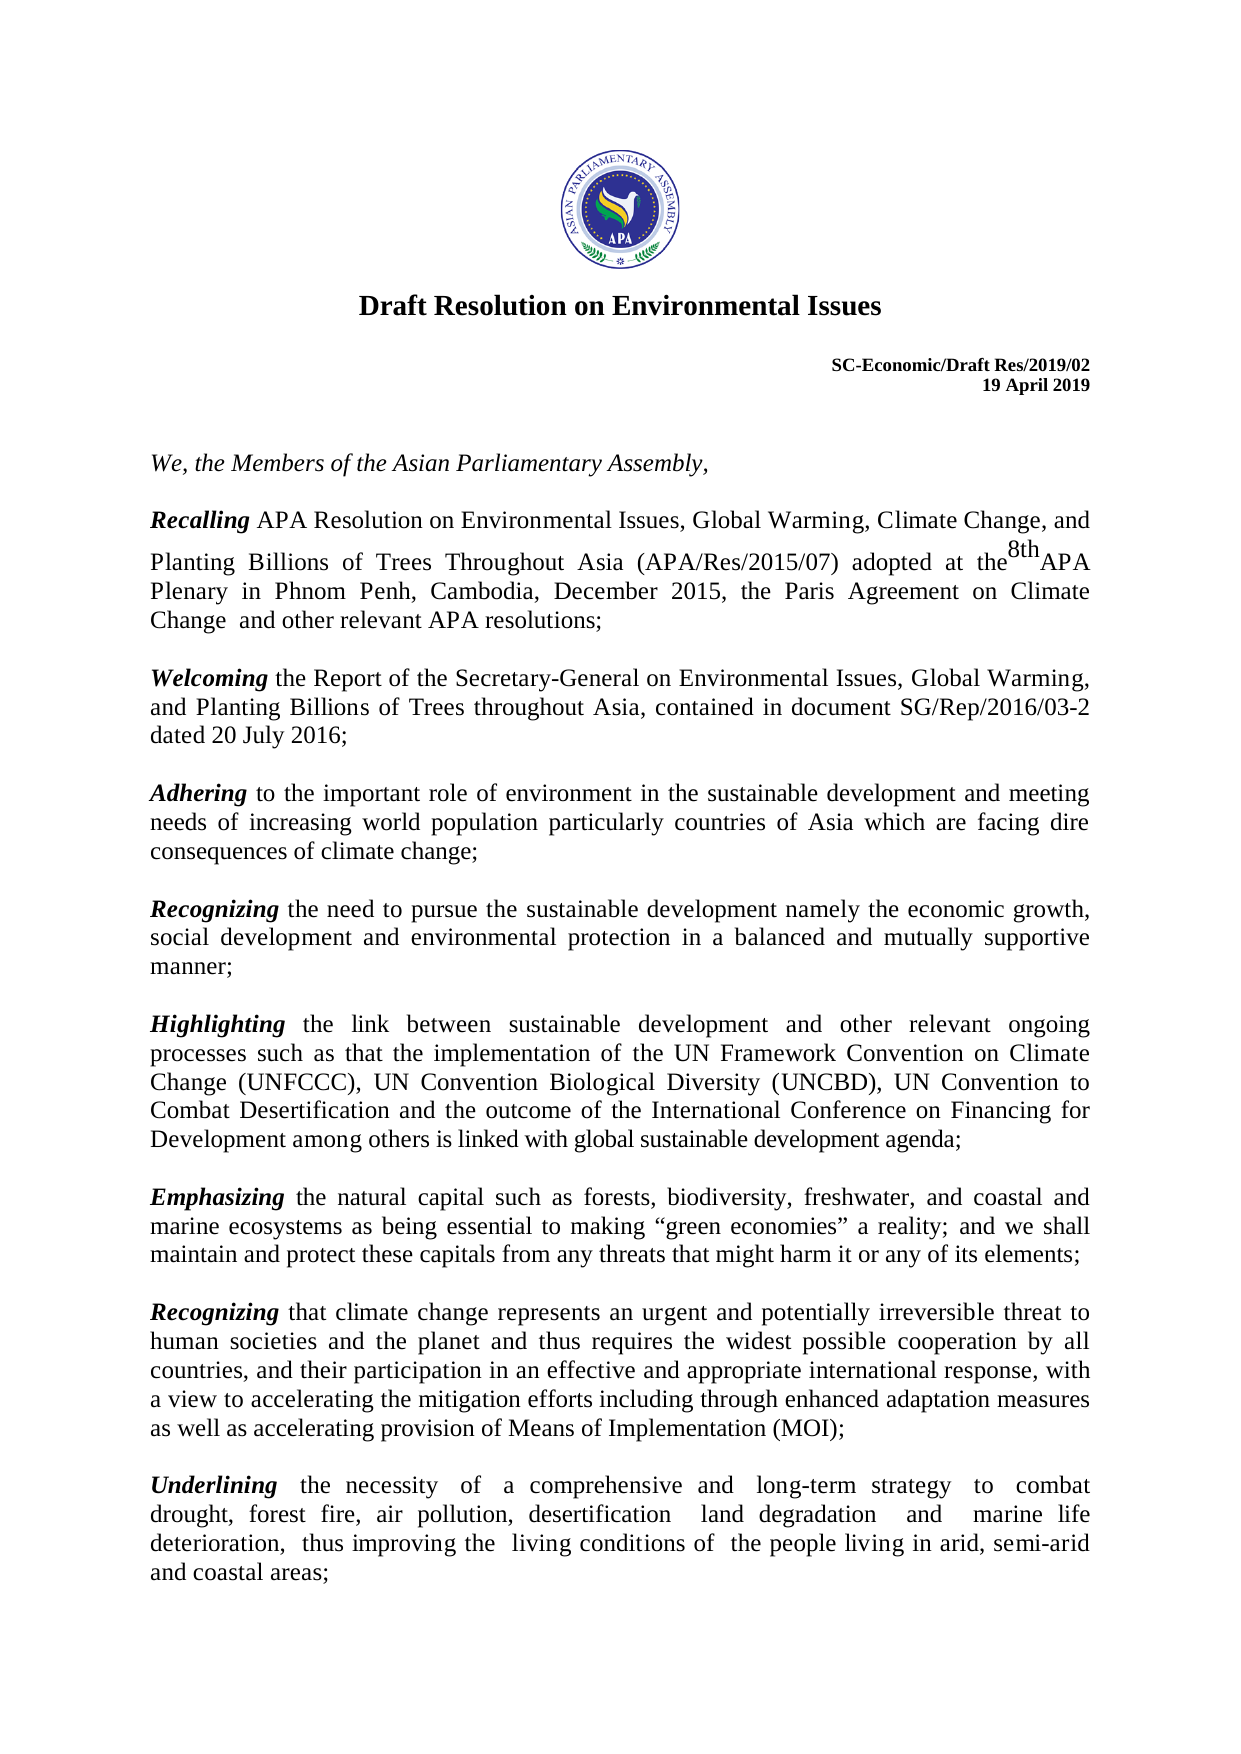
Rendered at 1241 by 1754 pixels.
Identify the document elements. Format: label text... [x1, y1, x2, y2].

text We, the Members of the Asian Parliamentary Assembly, [150, 448, 1090, 476]
picture [560, 150, 680, 269]
text Adhering to the important role of environment in the sustainable development and meeting needs of increasing world population particularly countries of Asia which are facing dire consequences of climate change; [150, 778, 1090, 864]
text Welcoming the Report of the Secretary-General on Environmental Issues, Global Warming, and Planting Billions of Trees throughout Asia, contained in document SG/Rep/2016/03-2 dated 20 July 2016; [150, 663, 1090, 749]
text Draft Resolution on Environmental Issues [150, 288, 1090, 321]
text 19 April 2019 [711, 375, 1090, 396]
text Recalling APA Resolution on Environmental Issues, Global Warming, Climate Change, and Planting Billions of Trees Throughout Asia (APA/Res/2015/07) adopted at the8thAPA Plenary in Phnom Penh, Cambodia, December 2015, the Paris Agreement on Climate Change and other relevant APA resolutions; [150, 506, 1090, 634]
text SC-Economic/Draft Res/2019/02 [711, 355, 1090, 375]
text Highlighting the link between sustainable development and other relevant ongoing processes such as that the implementation of the UN Framework Convention on Climate Change (UNFCCC), UN Convention Biological Diversity (UNCBD), UN Convention to Combat Desertification and the outcome of the International Conference on Financing for Development among others is linked with global sustainable development agenda; [150, 1009, 1090, 1153]
text Recognizing the need to pursue the sustainable development namely the economic growth, social development and environmental protection in a balanced and mutually supportive manner; [150, 894, 1090, 980]
text Underlining the necessity of a comprehensive and long-term strategy to combat drought, forest fire, air pollution, desertification land degradation and marine life deterioration, thus improving the living conditions of the people living in arid, semi-arid and coastal areas; [150, 1471, 1090, 1586]
text Emphasizing the natural capital such as forests, biodiversity, freshwater, and coastal and marine ecosystems as being essential to making “green economies” a reality; and we shall maintain and protect these capitals from any threats that might harm it or any of its elements; [150, 1182, 1090, 1268]
text Recognizing that climate change represents an urgent and potentially irreversible threat to human societies and the planet and thus requires the widest possible cooperation by all countries, and their participation in an effective and appropriate international response, with a view to accelerating the mitigation efforts including through enhanced adaptation measures as well as accelerating provision of Means of Implementation (MOI); [150, 1297, 1090, 1441]
